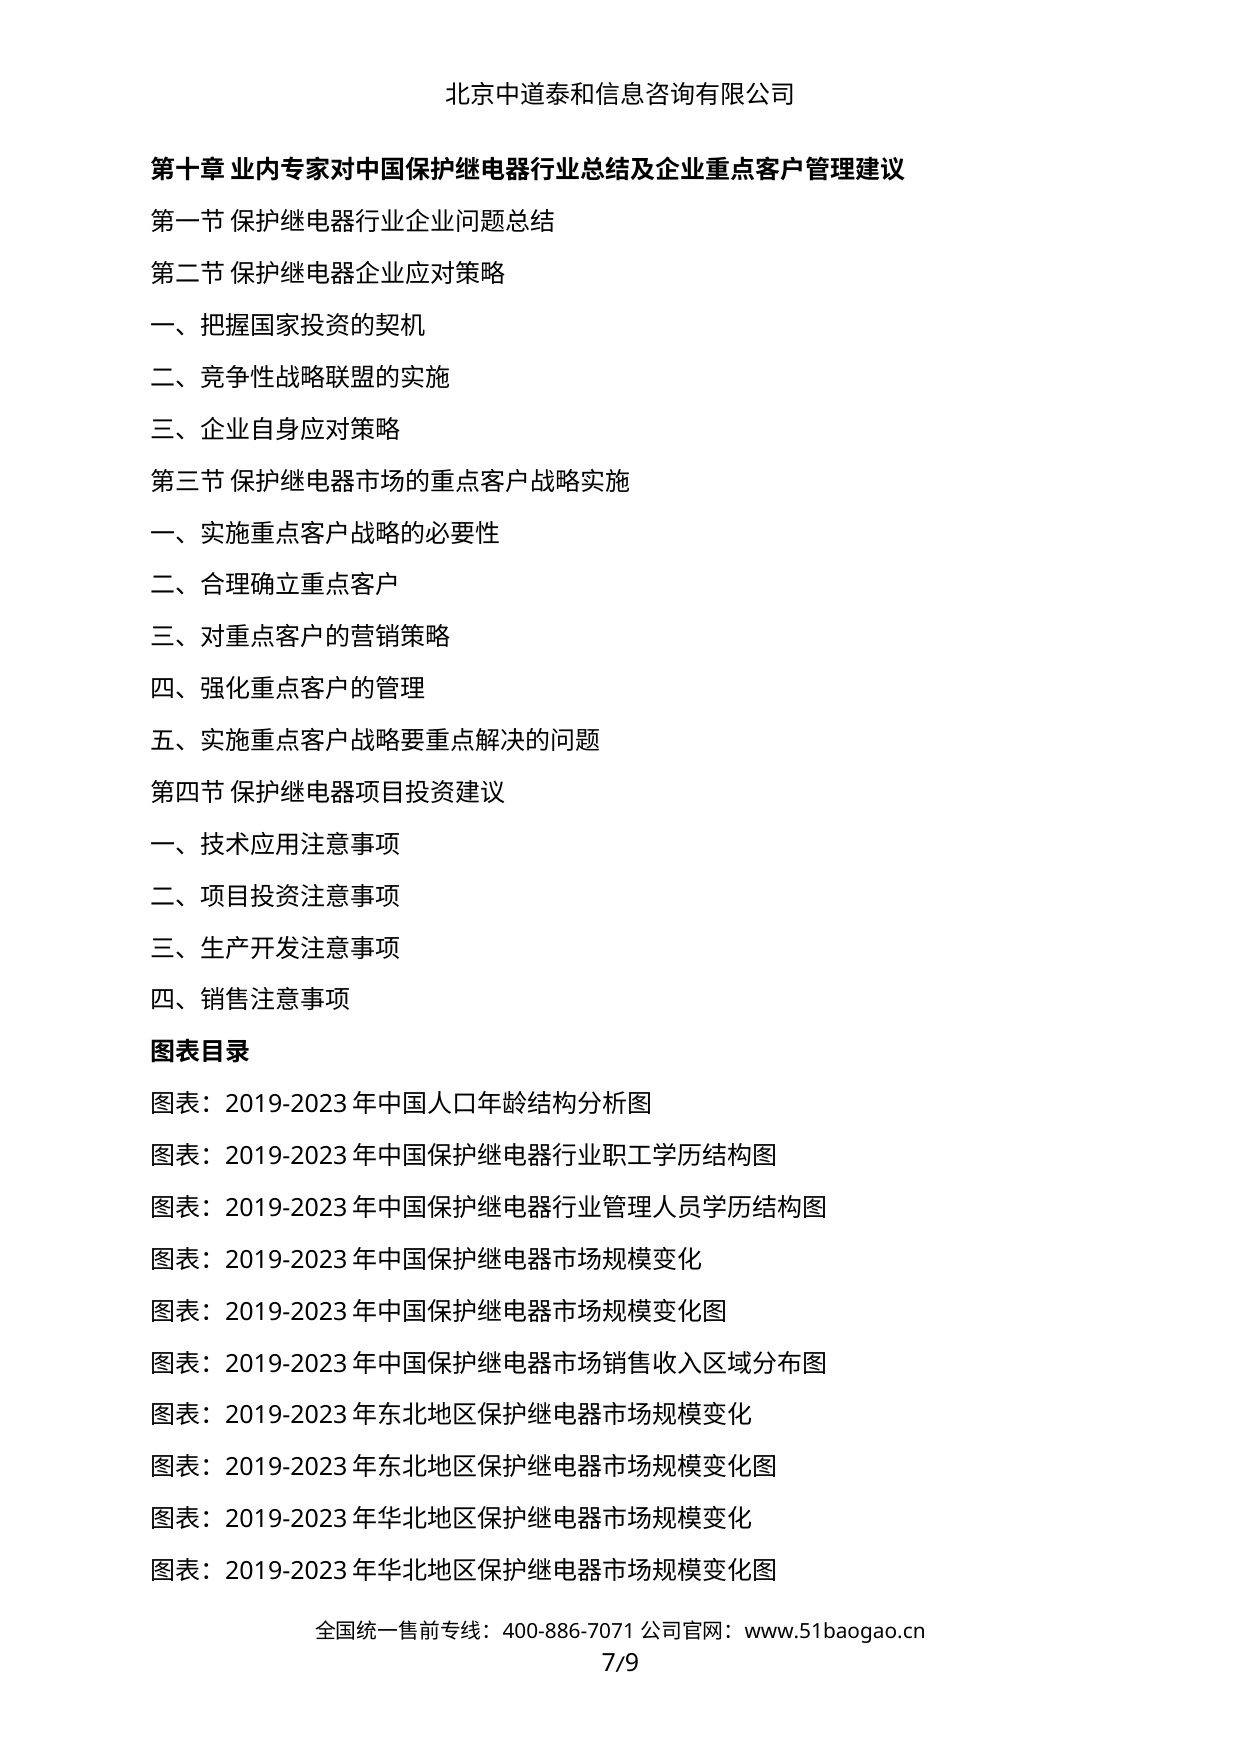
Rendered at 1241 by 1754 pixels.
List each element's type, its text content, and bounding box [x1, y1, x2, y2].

text 第十章 业内专家对中国保护继电器行业总结及企业重点客户管理建议 [150, 150, 1090, 186]
text 图表：2019-2023年中国保护继电器行业管理人员学历结构图 [150, 1187, 1090, 1224]
text 第二节 保护继电器企业应对策略 [150, 254, 1090, 290]
text 四、销售注意事项 [150, 980, 1090, 1016]
text 三、对重点客户的营销策略 [150, 617, 1090, 653]
text 五、实施重点客户战略要重点解决的问题 [150, 721, 1090, 757]
text 图表：2019-2023年东北地区保护继电器市场规模变化 [150, 1395, 1090, 1431]
text 三、生产开发注意事项 [150, 928, 1090, 964]
text 第四节 保护继电器项目投资建议 [150, 772, 1090, 809]
text 二、竞争性战略联盟的实施 [150, 357, 1090, 394]
text 图表：2019-2023年中国保护继电器市场规模变化图 [150, 1291, 1090, 1327]
text 四、强化重点客户的管理 [150, 669, 1090, 705]
text 二、合理确立重点客户 [150, 565, 1090, 601]
text 图表：2019-2023年华北地区保护继电器市场规模变化 [150, 1499, 1090, 1535]
text 三、企业自身应对策略 [150, 409, 1090, 446]
text 图表：2019-2023年华北地区保护继电器市场规模变化图 [150, 1551, 1090, 1587]
text 第一节 保护继电器行业企业问题总结 [150, 202, 1090, 238]
text 第三节 保护继电器市场的重点客户战略实施 [150, 461, 1090, 497]
text 一、把握国家投资的契机 [150, 306, 1090, 342]
text 一、技术应用注意事项 [150, 824, 1090, 861]
text 图表目录 [150, 1032, 1090, 1068]
text 图表：2019-2023年东北地区保护继电器市场规模变化图 [150, 1447, 1090, 1483]
text 一、实施重点客户战略的必要性 [150, 513, 1090, 549]
text 图表：2019-2023年中国保护继电器市场销售收入区域分布图 [150, 1343, 1090, 1379]
text 图表：2019-2023年中国保护继电器市场规模变化 [150, 1239, 1090, 1276]
text 图表：2019-2023年中国人口年龄结构分析图 [150, 1084, 1090, 1120]
text 图表：2019-2023年中国保护继电器行业职工学历结构图 [150, 1136, 1090, 1172]
text 二、项目投资注意事项 [150, 876, 1090, 912]
